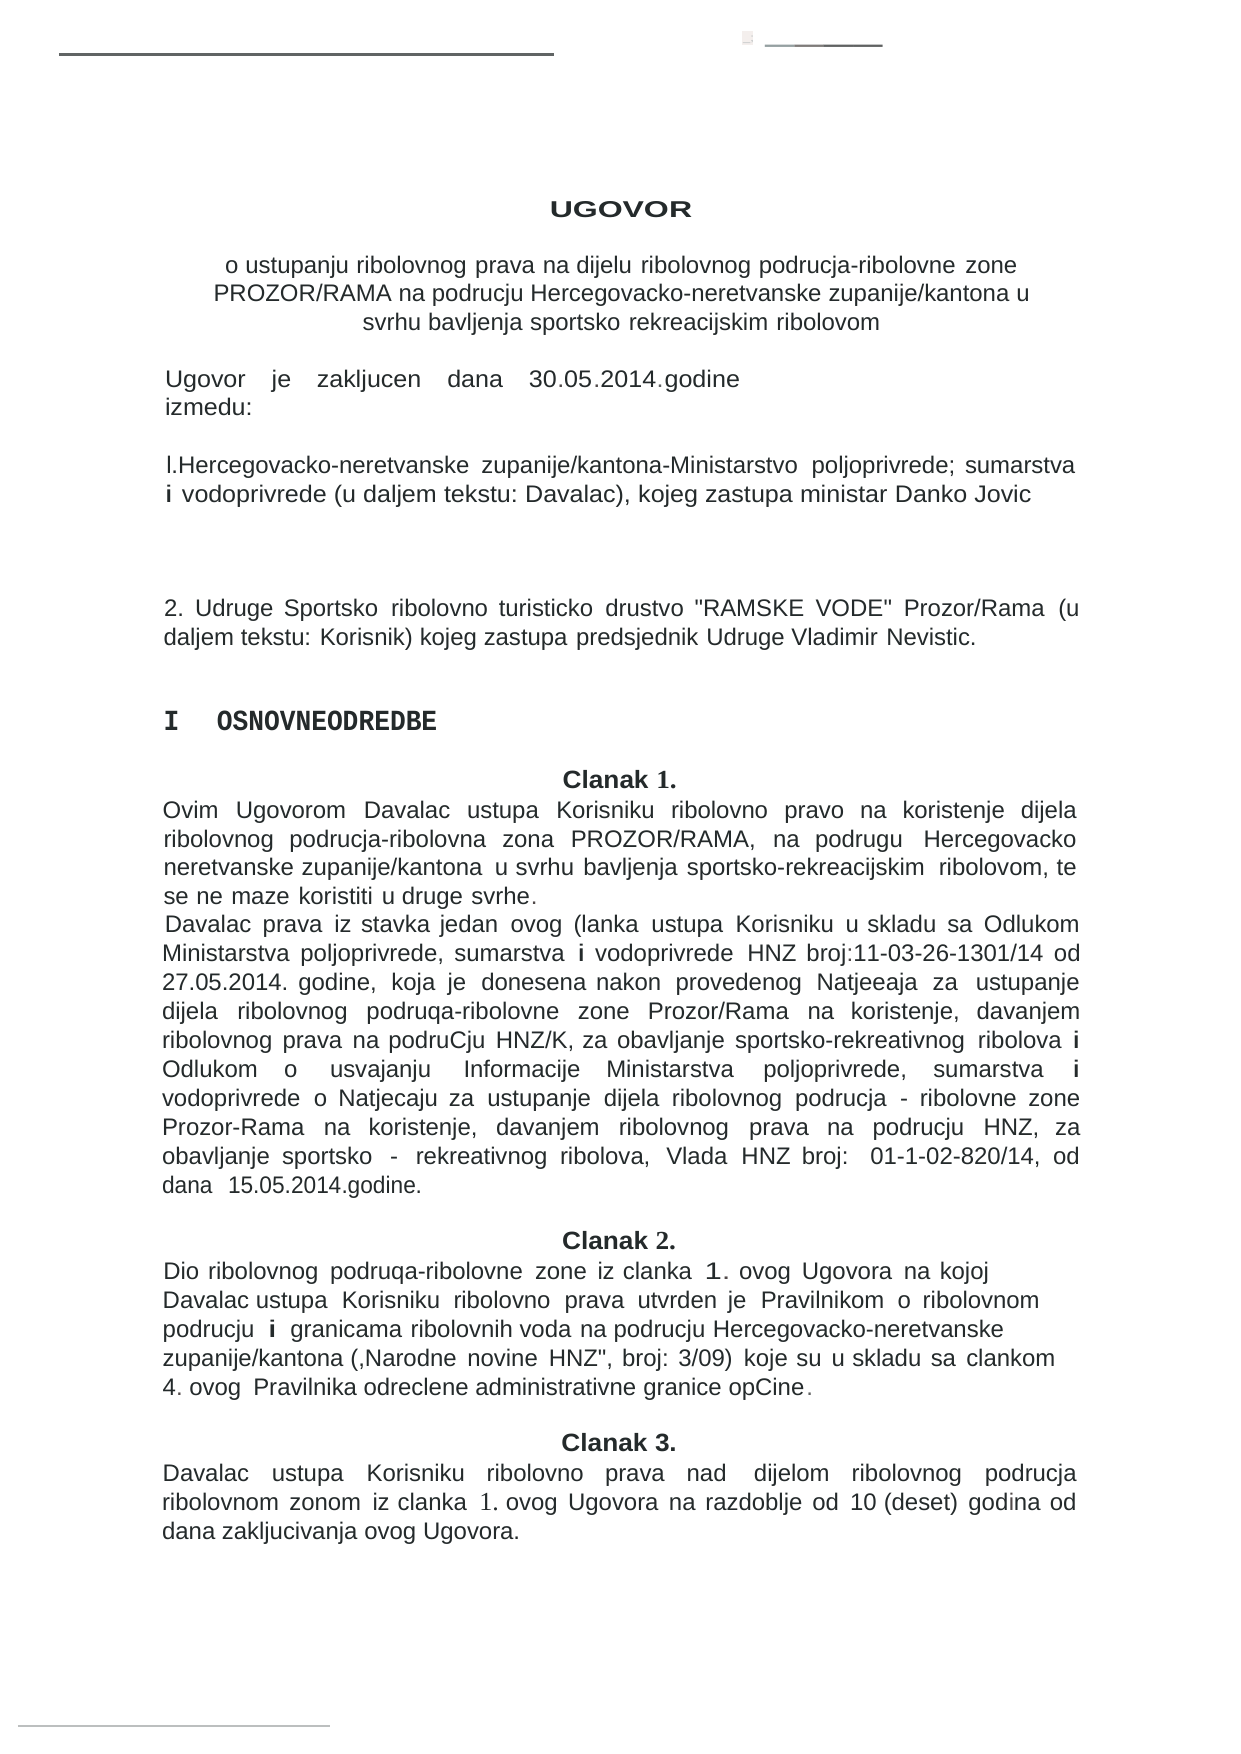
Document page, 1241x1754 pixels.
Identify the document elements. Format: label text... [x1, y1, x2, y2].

text Ugovor je zakljucen dana 30.05.2014.godine izmedu: [165, 365, 740, 421]
text l.Hercegovacko-neretvanske zupanije/kantona-Ministarstvo poljoprivrede; sumarstva i vodoprivrede (u daljem tekstu: Davalac), kojeg zastupa ministar Danko Jovic [165, 451, 1075, 508]
text o ustupanju ribolovnog prava na dijelu ribolovnog podrucja-ribolovne zone PROZOR/RAMA na podrucju Hercegovacko-neretvanske zupanije/kantona u svrhu bavljenja sportsko rekreacijskim ribolovom [185, 251, 1057, 335]
text Clanak 1. [544, 764, 694, 794]
text _; ____ [6, 0, 882, 52]
text Ovim Ugovorom Davalac ustupa Korisniku ribolovno pravo na koristenje dijela ribolovnog podrucja-ribolovna zona PROZOR/RAMA, na podrugu Hercegovacko­ neretvanske zupanije/kantona u svrhu bavljenja sportsko-rekreacijskim ribolovom, te se ne maze koristiti u druge svrhe. [162, 796, 1077, 909]
text 2. Udruge Sportsko ribolovno turisticko drustvo "RAMSKE VODE" Prozor/Rama (u daljem tekstu: Korisnik) kojeg zastupa predsjednik Udruge Vladimir Nevistic. [163, 594, 1080, 650]
subtitle UGOVOR [547, 196, 694, 223]
text I OSNOVNEODREDBE [163, 706, 438, 739]
text Dio ribolovnog podruqa-ribolovne zone iz clanka 1. ovog Ugovora na kojoj Davalac ustupa Korisniku ribolovno prava utvrden je Pravilnikom o ribolovnom podrucju i granicama ribolovnih voda na podrucju Hercegovacko-neretvanske zupanije/kantona (,Narodne novine HNZ", broj: 3/09) koje su u skladu sa clankom 4. ovog Pravilnika odreclene administrativne granice opCine. [162, 1257, 1081, 1400]
text Davalac ustupa Korisniku ribolovno prava nad dijelom ribolovnog podrucja­ ribolovnom zonom iz clanka 1. ovog Ugovora na razdoblje od 10 (deset) godina od dana zakljucivanja ovog Ugovora. [162, 1458, 1076, 1544]
text Clanak 3. [145, 1428, 1092, 1457]
text Davalac prava iz stavka jedan ovog (lanka ustupa Korisniku u skladu sa Odlukom Ministarstva poljoprivrede, sumarstva i vodoprivrede HNZ broj:11-03-26-1301/14 od 27.05.2014. godine, koja je donesena nakon provedenog Natjeeaja za ustupanje dijela ribolovnog podruqa-ribolovne zone Prozor/Rama na koristenje, davanjem ribolovnog prava na podruCju HNZ/K, za obavljanje sportsko-rekreativnog ribolova i Odlukom o usvajanju Informacije Ministarstva poljoprivrede, sumarstva i vodoprivrede o Natjecaju za ustupanje dijela ribolovnog podrucja - ribolovne zone Prozor-Rama na koristenje, davanjem ribolovnog prava na podrucju HNZ, za obavljanje sportsko - rekreativnog ribolova, Vlada HNZ broj: 01-1-02-820/14, od dana 15.05.2014.godine. [162, 910, 1080, 1199]
text Clanak 2. [145, 1225, 1092, 1255]
